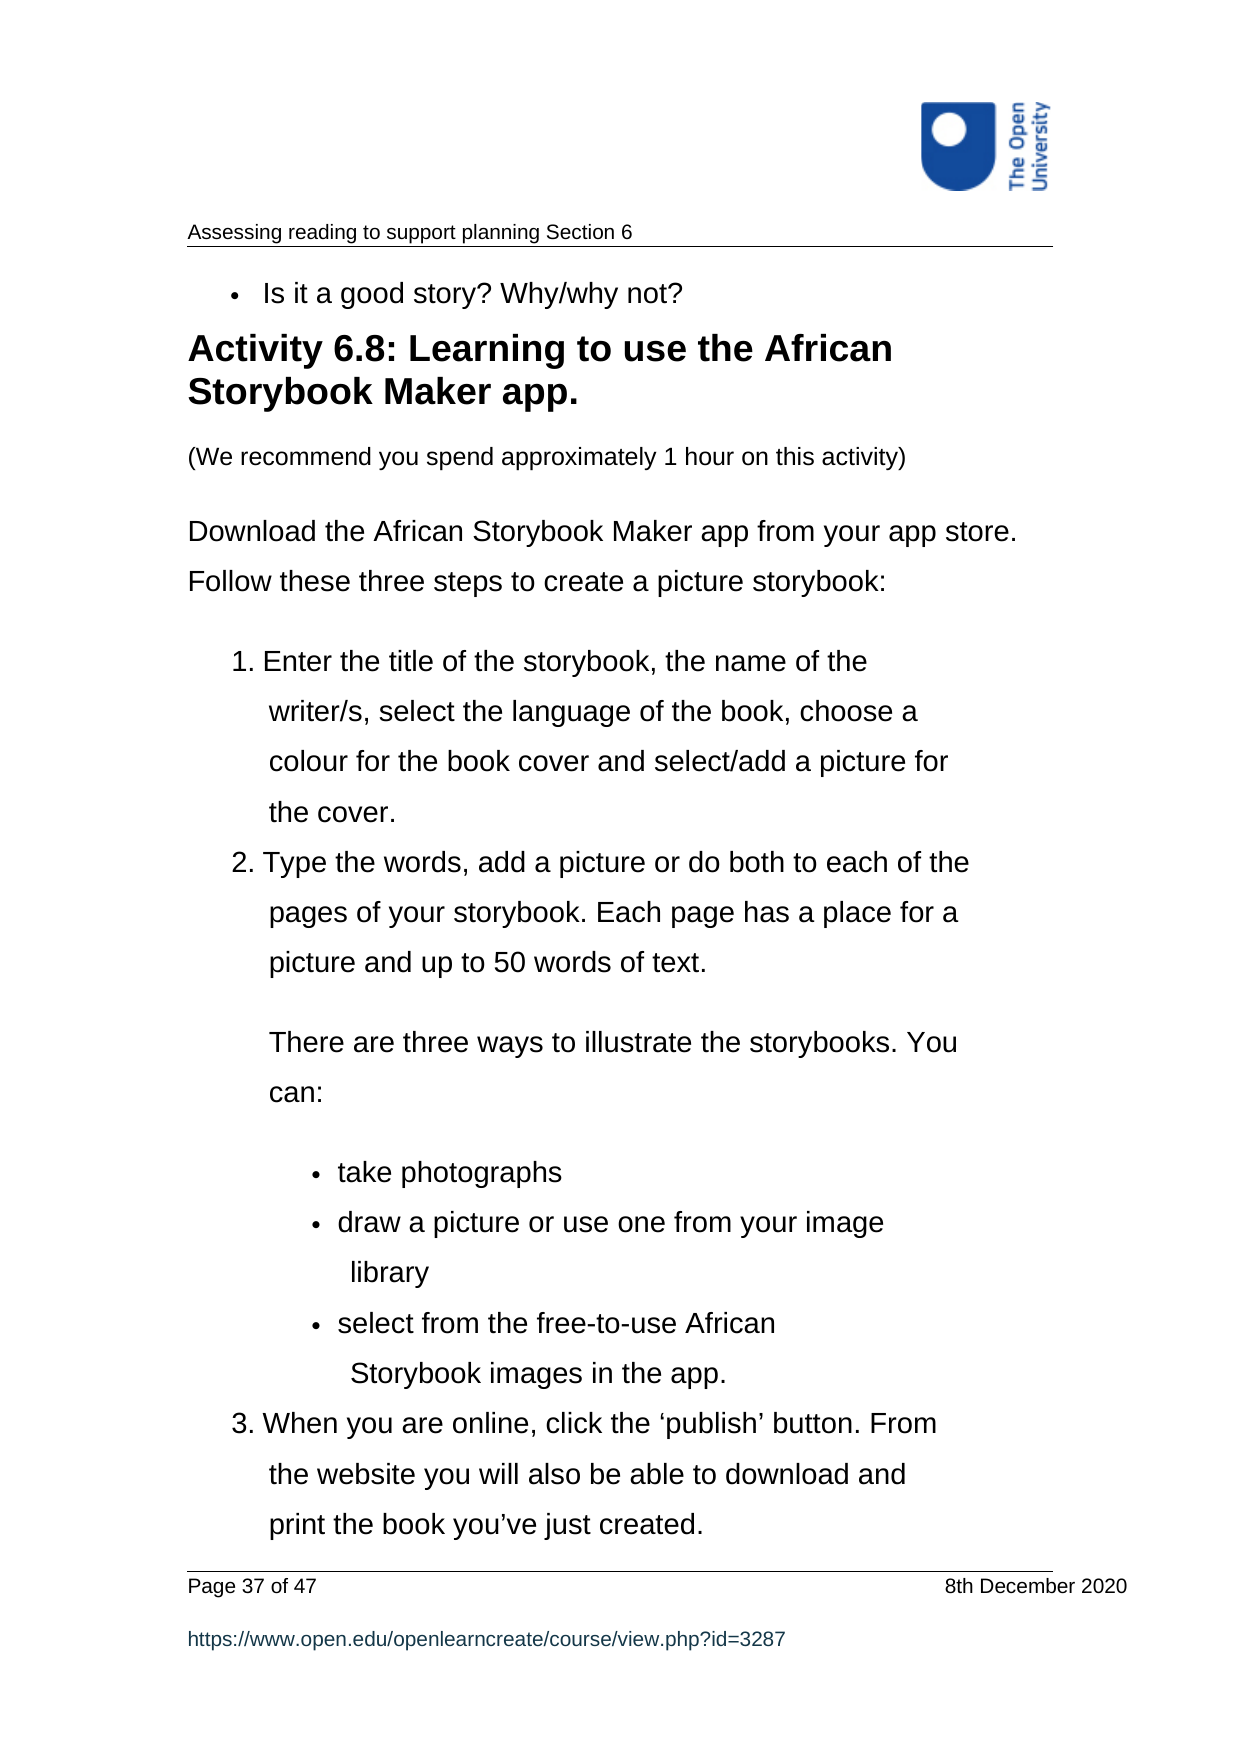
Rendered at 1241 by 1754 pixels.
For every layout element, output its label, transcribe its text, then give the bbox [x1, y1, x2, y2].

list select from the free-to-use African Storybook images in the app. [312, 1306, 891, 1389]
list draw a picture or use one from your image library [312, 1205, 891, 1289]
text (We recommend you spend approximately 1 hour on this activity) [187, 442, 1053, 470]
list Is it a good story? Why/why not? [231, 276, 972, 309]
list Type the words, add a picture or do both to each of the pages of your storybook. Each page has a place for a picture and up to 50 words of text. [231, 845, 972, 979]
text Download the African Storybook Maker app from your app store. Follow these three steps to create a picture storybook: [187, 514, 1053, 598]
list When you are online, click the ‘publish’ button. From the website you will also be able to download and print the book you’ve just created. [231, 1406, 972, 1541]
list take photographs [312, 1155, 891, 1188]
list Enter the title of the storybook, the name of the writer/s, select the language of the book, choose a colour for the book cover and select/add a picture for the cover. [231, 644, 972, 828]
picture [921, 102, 1052, 191]
text There are three ways to illustrate the storybooks. You can: [268, 1025, 972, 1109]
text Activity 6.8: Learning to use the African Storybook Maker app. [187, 326, 1053, 412]
